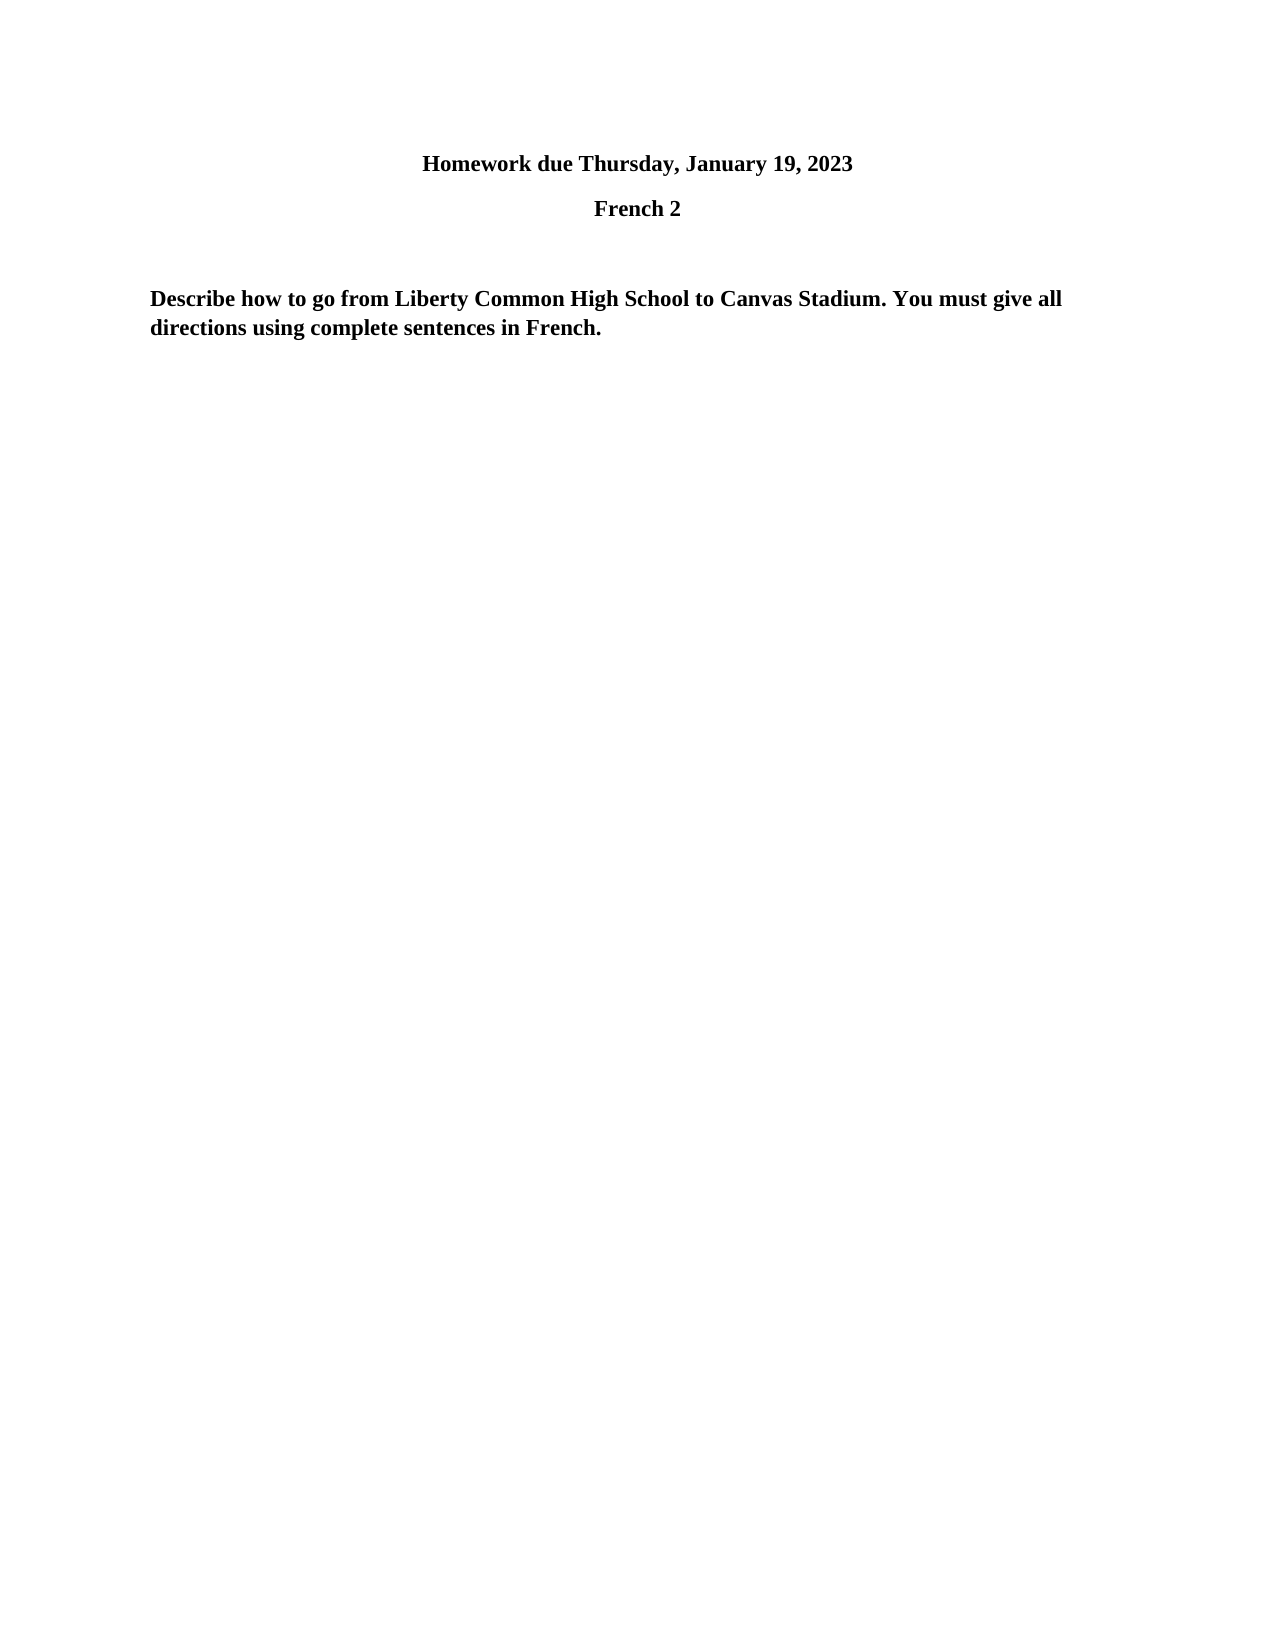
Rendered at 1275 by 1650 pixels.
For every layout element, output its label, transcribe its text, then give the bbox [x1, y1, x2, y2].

text Homework due Thursday, January 19, 2023 [150, 150, 1125, 176]
text French 2 [150, 195, 1125, 221]
text Describe how to go from Liberty Common High School to Canvas Stadium. You must give all directions using complete sentences in French. [150, 285, 1125, 340]
